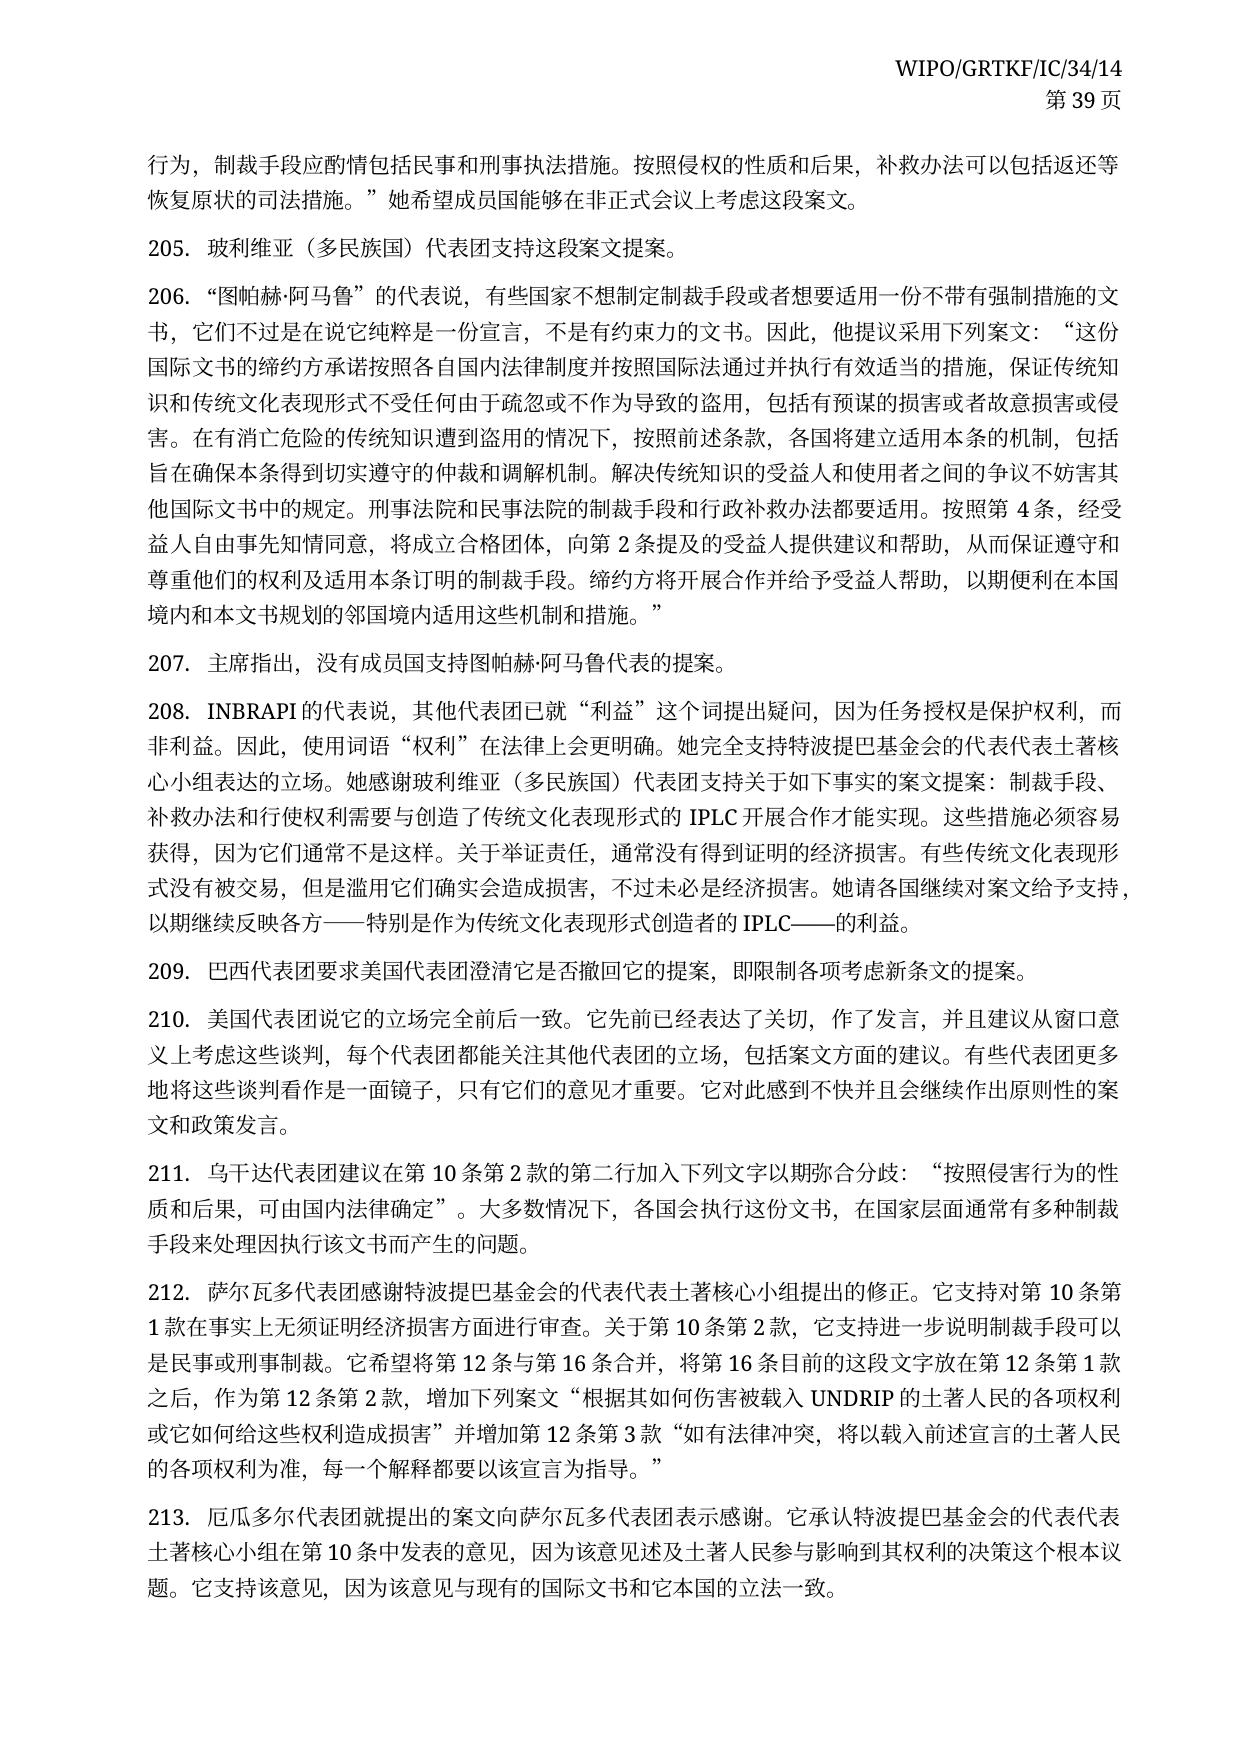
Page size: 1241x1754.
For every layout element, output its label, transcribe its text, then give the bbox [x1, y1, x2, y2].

list 巴西代表团要求美国代表团澄清它是否撤回它的提案，即限制各项考虑新条文的提案。 [148, 951, 1122, 986]
list 美国代表团说它的立场完全前后一致。它先前已经表达了关切，作了发言，并且建议从窗口意义上考虑这些谈判，每个代表团都能关注其他代表团的立场，包括案文方面的建议。有些代表团更多地将这些谈判看作是一面镜子，只有它们的意见才重要。它对此感到不快并且会继续作出原则性的案文和政策发言。 [148, 998, 1122, 1140]
list 厄瓜多尔代表团就提出的案文向萨尔瓦多代表团表示感谢。它承认特波提巴基金会的代表代表土著核心小组在第10条中发表的意见，因为该意见述及土著人民参与影响到其权利的决策这个根本议题。它支持该意见，因为该意见与现有的国际文书和它本国的立法一致。 [148, 1496, 1122, 1603]
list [148, 144, 1122, 215]
list INBRAPI的代表说，其他代表团已就“利益”这个词提出疑问，因为任务授权是保护权利，而非利益。因此，使用词语“权利”在法律上会更明确。她完全支持特波提巴基金会的代表代表土著核心小组表达的立场。她感谢玻利维亚（多民族国）代表团支持关于如下事实的案文提案：制裁手段、补救办法和行使权利需要与创造了传统文化表现形式的IPLC开展合作才能实现。这些措施必须容易获得，因为它们通常不是这样。关于举证责任，通常没有得到证明的经济损害。有些传统文化表现形式没有被交易，但是滥用它们确实会造成损害，不过未必是经济损害。她请各国继续对案文给予支持，以期继续反映各方——特别是作为传统文化表现形式创造者的IPLC——的利益。 [148, 690, 1122, 938]
list 乌干达代表团建议在第10条第2款的第二行加入下列文字以期弥合分歧：“按照侵害行为的性质和后果，可由国内法律确定”。大多数情况下，各国会执行这份文书，在国家层面通常有多种制裁手段来处理因执行该文书而产生的问题。 [148, 1153, 1122, 1259]
list “图帕赫·阿马鲁”的代表说，有些国家不想制定制裁手段或者想要适用一份不带有强制措施的文书，它们不过是在说它纯粹是一份宣言，不是有约束力的文书。因此，他提议采用下列案文：“这份国际文书的缔约方承诺按照各自国内法律制度并按照国际法通过并执行有效适当的措施，保证传统知识和传统文化表现形式不受任何由于疏忽或不作为导致的盗用，包括有预谋的损害或者故意损害或侵害。在有消亡危险的传统知识遭到盗用的情况下，按照前述条款，各国将建立适用本条的机制，包括旨在确保本条得到切实遵守的仲裁和调解机制。解决传统知识的受益人和使用者之间的争议不妨害其他国际文书中的规定。刑事法院和民事法院的制裁手段和行政补救办法都要适用。按照第4条，经受益人自由事先知情同意，将成立合格团体，向第2条提及的受益人提供建议和帮助，从而保证遵守和尊重他们的权利及适用本条订明的制裁手段。缔约方将开展合作并给予受益人帮助，以期便利在本国境内和本文书规划的邻国境内适用这些机制和措施。” [148, 276, 1122, 630]
list 主席指出，没有成员国支持图帕赫·阿马鲁代表的提案。 [148, 642, 1122, 678]
list 玻利维亚（多民族国）代表团支持这段案文提案。 [148, 228, 1122, 263]
list 萨尔瓦多代表团感谢特波提巴基金会的代表代表土著核心小组提出的修正。它支持对第10条第1款在事实上无须证明经济损害方面进行审查。关于第10条第2款，它支持进一步说明制裁手段可以是民事或刑事制裁。它希望将第12条与第16条合并，将第16条目前的这段文字放在第12条第1款之后，作为第12条第2款，增加下列案文“根据其如何伤害被载入UNDRIP的土著人民的各项权利或它如何给这些权利造成损害”并增加第12条第3款“如有法律冲突，将以载入前述宣言的土著人民的各项权利为准，每一个解释都要以该宣言为指导。” [148, 1271, 1122, 1484]
